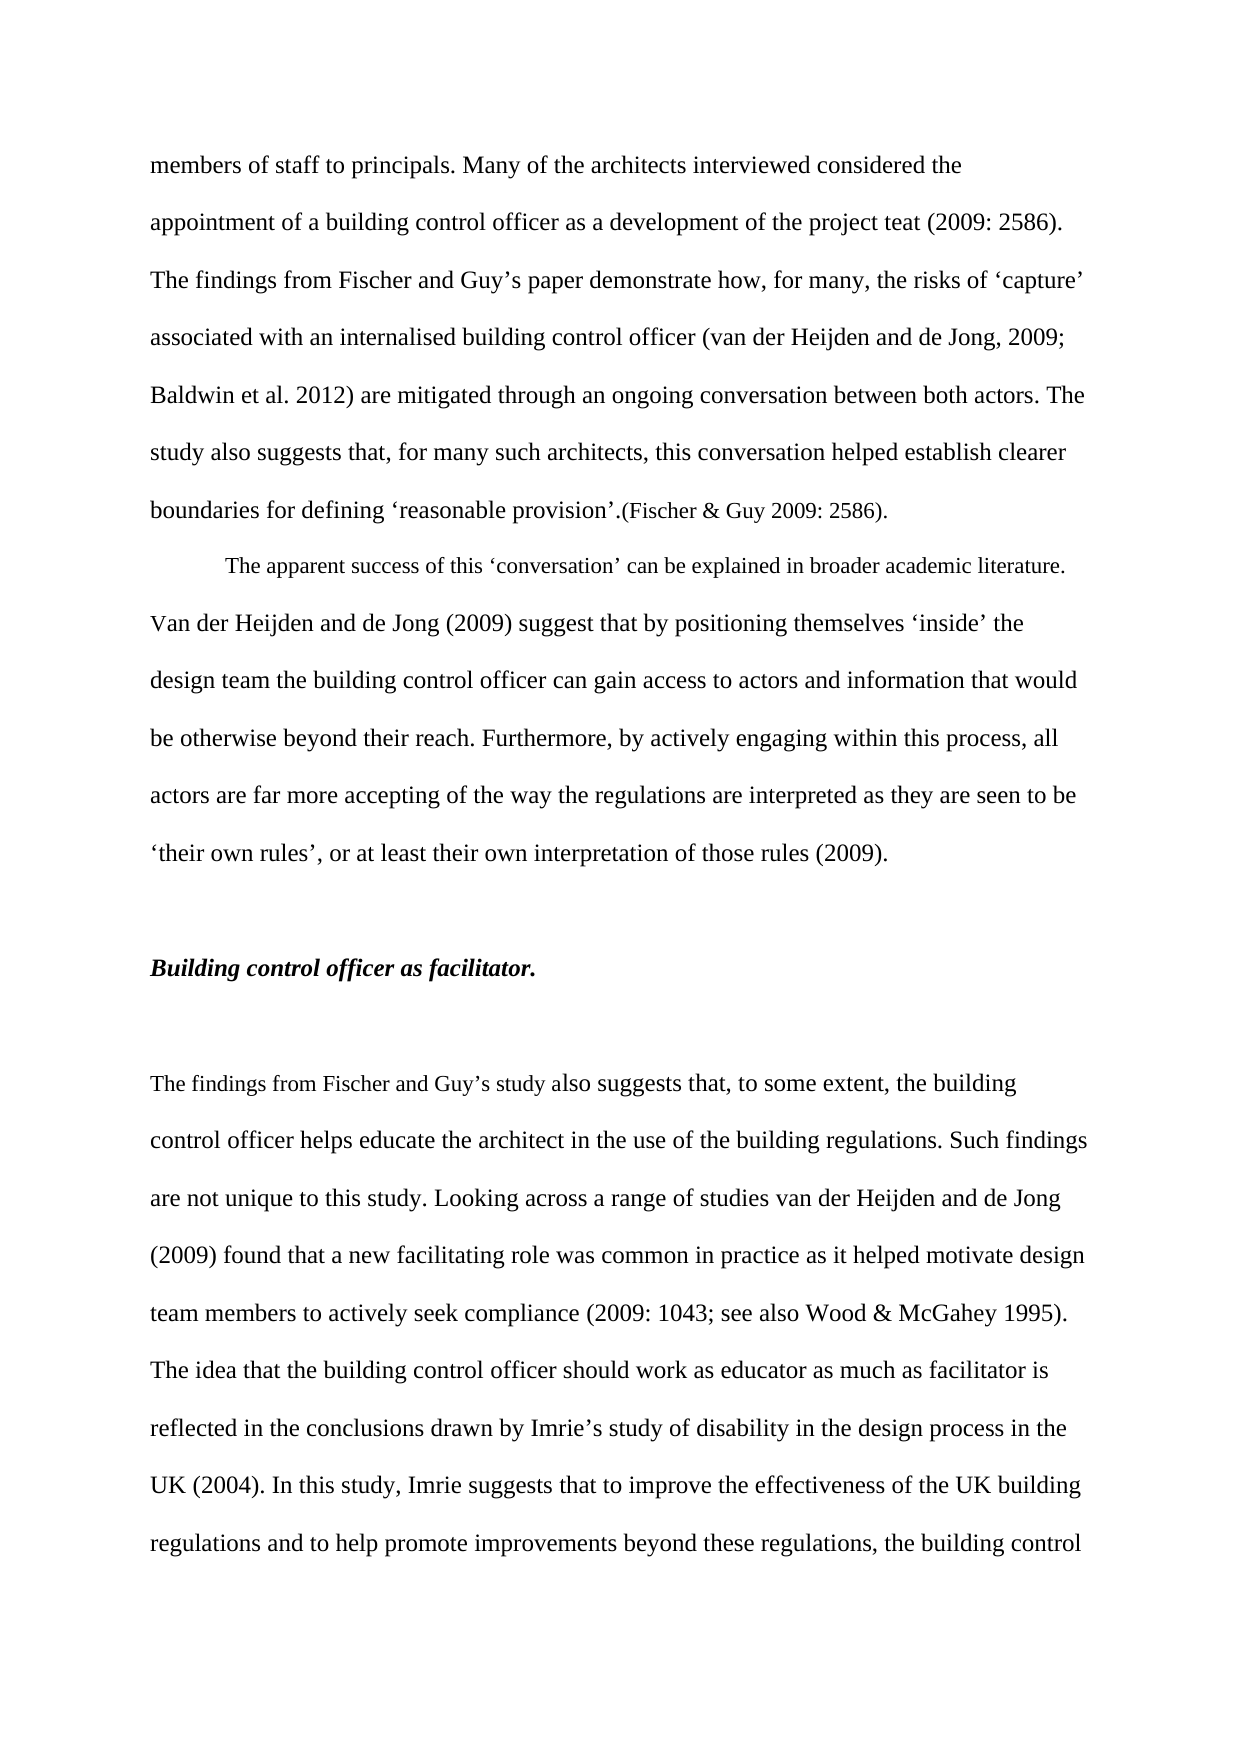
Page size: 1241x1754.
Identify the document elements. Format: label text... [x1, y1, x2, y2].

text The apparent success of this ‘conversation’ can be explained in broader academic literature. Van der Heijden and de Jong (2009) suggest that by positioning themselves ‘inside’ the design team the building control officer can gain access to actors and information that would be otherwise beyond their reach. Furthermore, by actively engaging within this process, all actors are far more accepting of the way the regulations are interpreted as they are seen to be ‘their own rules’, or at least their own interpretation of those rules (2009). [150, 552, 1090, 866]
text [150, 1068, 1090, 1556]
text Building control officer as facilitator. [150, 953, 1090, 981]
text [150, 150, 1090, 524]
